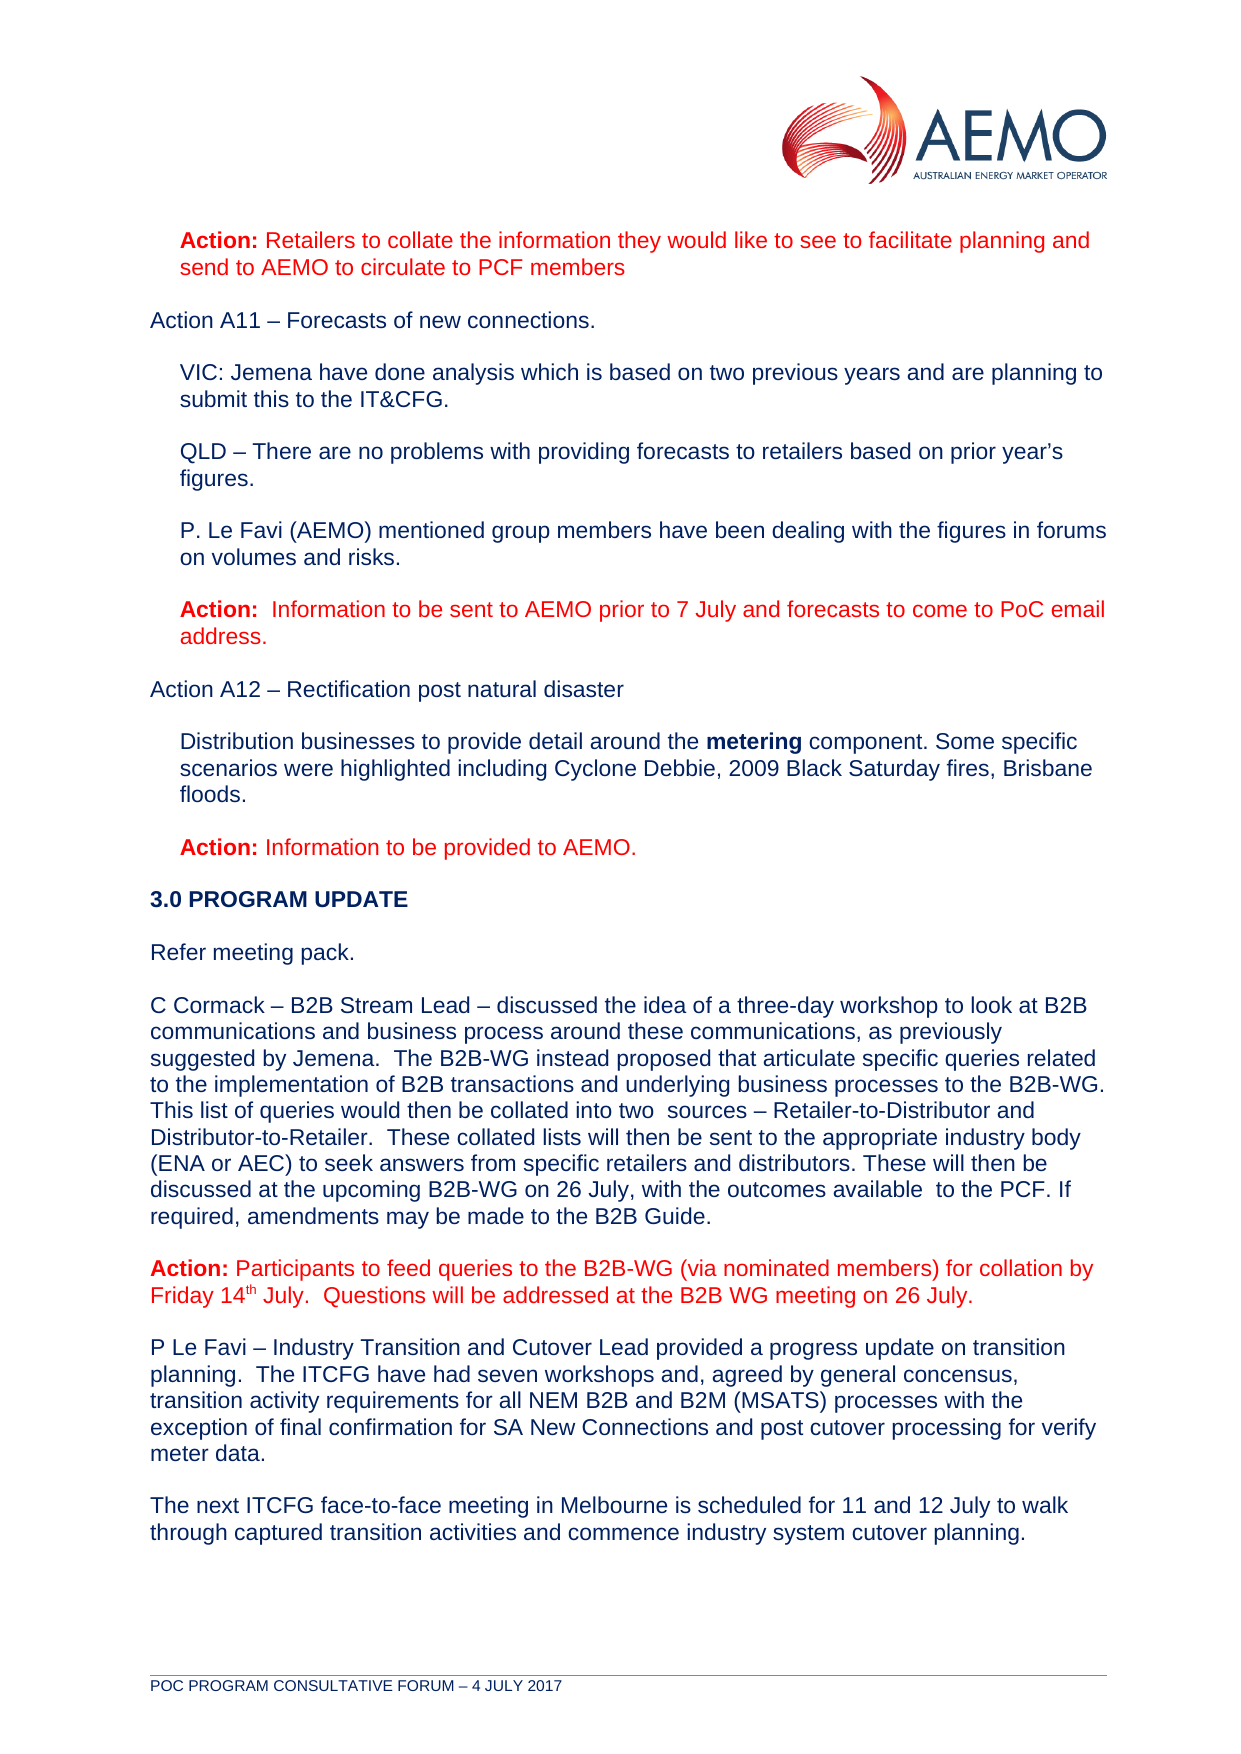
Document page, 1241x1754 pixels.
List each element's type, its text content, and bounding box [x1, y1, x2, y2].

text 3.0 PROGRAM UPDATE [150, 886, 1107, 913]
text The next ITCFG face-to-face meeting in Melbourne is scheduled for 11 and 12 July to walk through captured transition activities and commence industry system cutover planning. [150, 1492, 1107, 1545]
text Refer meeting pack. [150, 939, 1107, 965]
list VIC: Jemena have done analysis which is based on two previous years and are planning to submit this to the IT&CFG. [179, 359, 1107, 412]
list Action: Information to be provided to AEMO. [179, 834, 1107, 860]
list Distribution businesses to provide detail around the metering component. Some specific scenarios were highlighted including Cyclone Debbie, 2009 Black Saturday fires, Brisbane floods. [179, 728, 1107, 807]
list Action: Information to be sent to AEMO prior to 7 July and forecasts to come to PoC email address. [179, 596, 1107, 649]
text Action: Retailers to collate the information they would like to see to facilitate planning and send to AEMO to circulate to PCF members [179, 227, 1107, 280]
list P. Le Favi (AEMO) mentioned group members have been dealing with the figures in forums on volumes and risks. [179, 517, 1107, 570]
text Action: Participants to feed queries to the B2B-WG (via nominated members) for collation by Friday 14th July. Questions will be addressed at the B2B WG meeting on 26 July. [150, 1255, 1107, 1308]
list QLD – There are no problems with providing forecasts to retailers based on prior year’s figures. [179, 438, 1107, 491]
picture [781, 75, 1108, 184]
text C Cormack – B2B Stream Lead – discussed the idea of a three-day workshop to look at B2B communications and business process around these communications, as previously suggested by Jemena. The B2B-WG instead proposed that articulate specific queries related to the implementation of B2B transactions and underlying business processes to the B2B-WG. This list of queries would then be collated into two sources – Retailer-to-Distributor and Distributor-to-Retailer. These collated lists will then be sent to the appropriate industry body (ENA or AEC) to seek answers from specific retailers and distributors. These will then be discussed at the upcoming B2B-WG on 26 July, with the outcomes available to the PCF. If required, amendments may be made to the B2B Guide. [150, 992, 1107, 1229]
text Action A11 – Forecasts of new connections. [150, 307, 1107, 333]
text P Le Favi – Industry Transition and Cutover Lead provided a progress update on transition planning. The ITCFG have had seven workshops and, agreed by general concensus, transition activity requirements for all NEM B2B and B2M (MSATS) processes with the exception of final confirmation for SA New Connections and post cutover processing for verify meter data. [150, 1334, 1107, 1466]
text Action A12 – Rectification post natural disaster [150, 676, 1107, 702]
